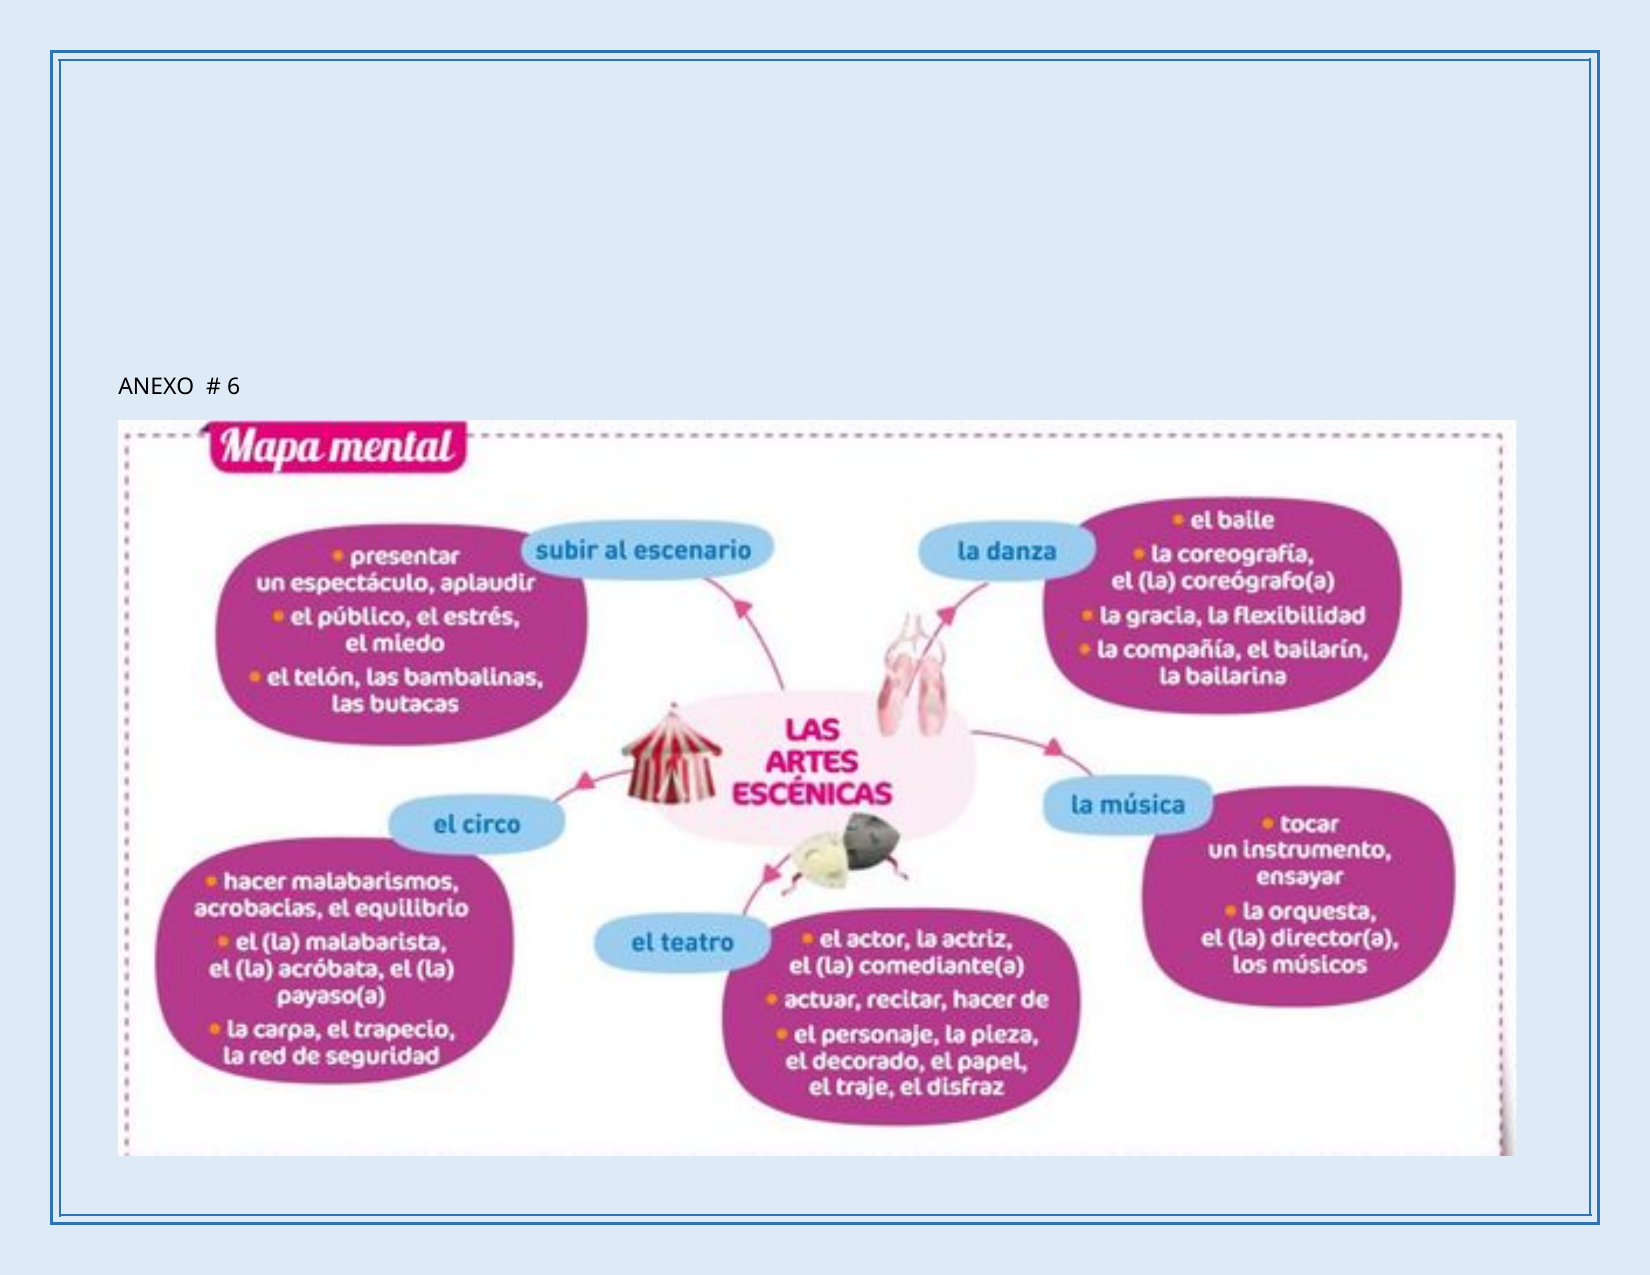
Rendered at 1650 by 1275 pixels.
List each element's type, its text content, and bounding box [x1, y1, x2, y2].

picture [118, 420, 1517, 1156]
text ANEXO # 6 [118, 370, 1532, 401]
